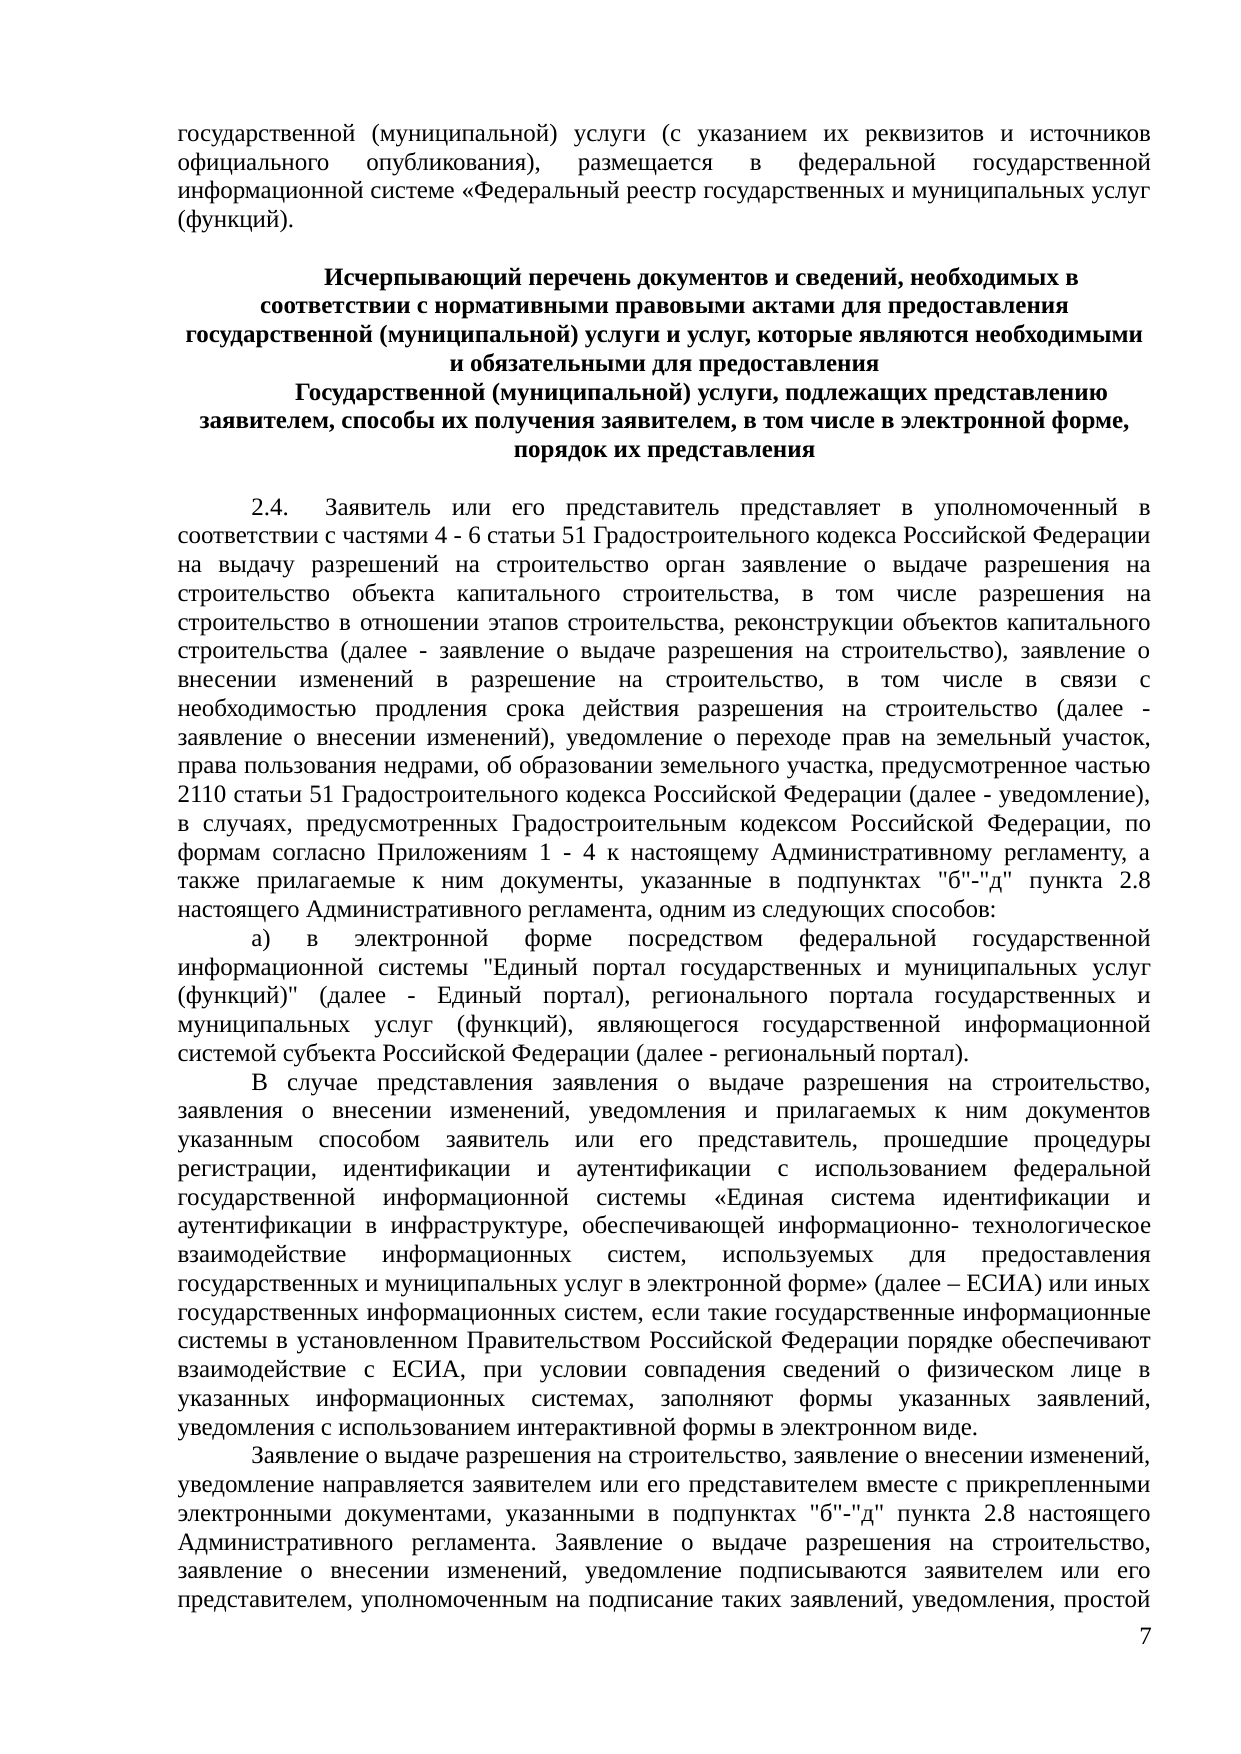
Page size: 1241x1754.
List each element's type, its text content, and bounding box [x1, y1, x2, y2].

text В случае представления заявления о выдаче разрешения на строительство, заявления о внесении изменений, уведомления и прилагаемых к ним документов указанным способом заявитель или его представитель, прошедшие процедуры регистрации, идентификации и аутентификации с использованием федеральной государственной информационной системы «Единая система идентификации и аутентификации в инфраструктуре, обеспечивающей информационно- технологическое взаимодействие информационных систем, используемых для предоставления государственных и муниципальных услуг в электронной форме» (далее – ЕСИА) или иных государственных информационных систем, если такие государственные информационные системы в установленном Правительством Российской Федерации порядке обеспечивают взаимодействие с ЕСИА, при условии совпадения сведений о физическом лице в указанных информационных системах, заполняют формы указанных заявлений, уведомления с использованием интерактивной формы в электронном виде. [177, 1067, 1152, 1441]
text Государственной (муниципальной) услуги, подлежащих представлению заявителем, способы их получения заявителем, в том числе в электронной форме, порядок их представления [177, 377, 1152, 463]
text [177, 1441, 1152, 1613]
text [177, 118, 1152, 233]
text 2.4. Заявитель или его представитель представляет в уполномоченный в соответствии с частями 4 - 6 статьи 51 Градостроительного кодекса Российской Федерации на выдачу разрешений на строительство орган заявление о выдаче разрешения на строительство объекта капитального строительства, в том числе разрешения на строительство в отношении этапов строительства, реконструкции объектов капитального строительства (далее - заявление о выдаче разрешения на строительство), заявление о внесении изменений в разрешение на строительство, в том числе в связи с необходимостью продления срока действия разрешения на строительство (далее - заявление о внесении изменений), уведомление о переходе прав на земельный участок, права пользования недрами, об образовании земельного участка, предусмотренное частью 2110 статьи 51 Градостроительного кодекса Российской Федерации (далее - уведомление), в случаях, предусмотренных Градостроительным кодексом Российской Федерации, по формам согласно Приложениям 1 - 4 к настоящему Административному регламенту, а также прилагаемые к ним документы, указанные в подпунктах "б"-"д" пункта 2.8 настоящего Административного регламента, одним из следующих способов: [177, 492, 1152, 923]
text Исчерпывающий перечень документов и сведений, необходимых в соответствии с нормативными правовыми актами для предоставления государственной (муниципальной) услуги и услуг, которые являются необходимыми и обязательными для предоставления [177, 262, 1152, 377]
text а) в электронной форме посредством федеральной государственной информационной системы "Единый портал государственных и муниципальных услуг (функций)" (далее - Единый портал), регионального портала государственных и муниципальных услуг (функций), являющегося государственной информационной системой субъекта Российской Федерации (далее - региональный портал). [177, 923, 1152, 1067]
